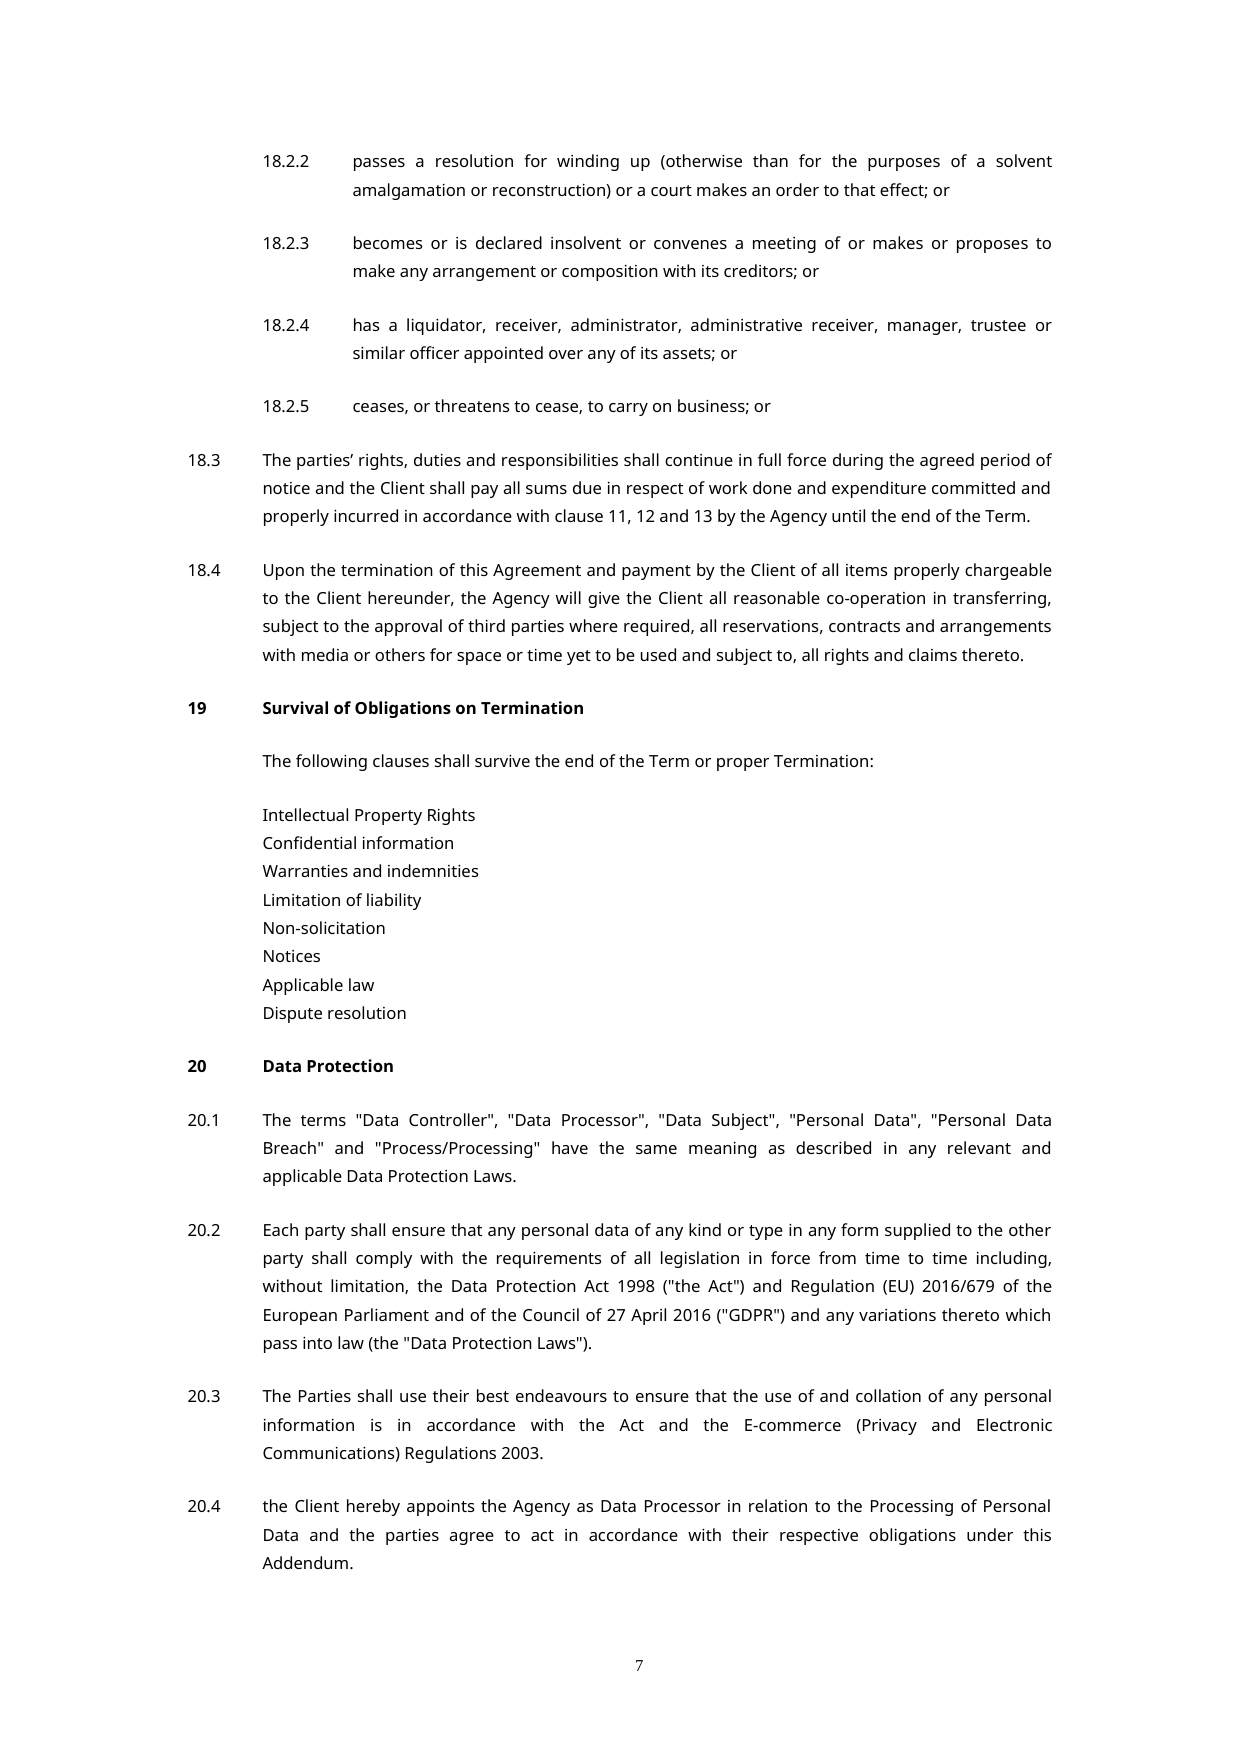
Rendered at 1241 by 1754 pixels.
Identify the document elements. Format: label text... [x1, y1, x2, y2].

subtitle the Client hereby appoints the Agency as Data Processor in relation to the Processing of Personal Data and the parties agree to act in accordance with their respective obligations under this Addendum. [187, 1495, 1053, 1574]
text Applicable law [262, 973, 1053, 996]
subtitle becomes or is declared insolvent or convenes a meeting of or makes or proposes to make any arrangement or composition with its creditors; or [262, 232, 1053, 283]
text Limitation of liability [262, 888, 1053, 911]
text Intellectual Property Rights [262, 803, 1053, 826]
text Dispute resolution [262, 1002, 1053, 1024]
subtitle Data Protection [187, 1055, 1053, 1078]
text Warranties and indemnities [262, 860, 1053, 883]
text Non-solicitation [262, 917, 1053, 939]
subtitle ceases, or threatens to cease, to carry on business; or [262, 395, 1053, 418]
subtitle Survival of Obligations on Termination [187, 697, 1053, 719]
subtitle has a liquidator, receiver, administrator, administrative receiver, manager, trustee or similar officer appointed over any of its assets; or [262, 313, 1053, 364]
subtitle passes a resolution for winding up (otherwise than for the purposes of a solvent amalgamation or reconstruction) or a court makes an order to that effect; or [262, 150, 1053, 201]
text The following clauses shall survive the end of the Term or proper Termination: [262, 750, 1053, 773]
subtitle Each party shall ensure that any personal data of any kind or type in any form supplied to the other party shall comply with the requirements of all legislation in force from time to time including, without limitation, the Data Protection Act 1998 ("the Act") and Regulation (EU) 2016/679 of the European Parliament and of the Council of 27 April 2016 ("GDPR") and any variations thereto which pass into law (the "Data Protection Laws"). [187, 1218, 1053, 1354]
subtitle The terms "Data Controller", "Data Processor", "Data Subject", "Personal Data", "Personal Data Breach" and "Process/Processing" have the same meaning as described in any relevant and applicable Data Protection Laws. [187, 1108, 1053, 1188]
subtitle Upon the termination of this Agreement and payment by the Client of all items properly chargeable to the Client hereunder, the Agency will give the Client all reasonable co-operation in transferring, subject to the approval of third parties where required, all reservations, contracts and arrangements with media or others for space or time yet to be used and subject to, all rights and claims thereto. [187, 558, 1053, 666]
subtitle The parties’ rights, duties and responsibilities shall continue in full force during the agreed period of notice and the Client shall pay all sums due in respect of work done and expenditure committed and properly incurred in accordance with clause 11, 12 and 13 by the Agency until the end of the Term. [187, 448, 1053, 528]
subtitle The Parties shall use their best endeavours to ensure that the use of and collation of any personal information is in accordance with the Act and the E-commerce (Privacy and Electronic Communications) Regulations 2003. [187, 1385, 1053, 1464]
text Confidential information [262, 832, 1053, 854]
text Notices [262, 945, 1053, 968]
